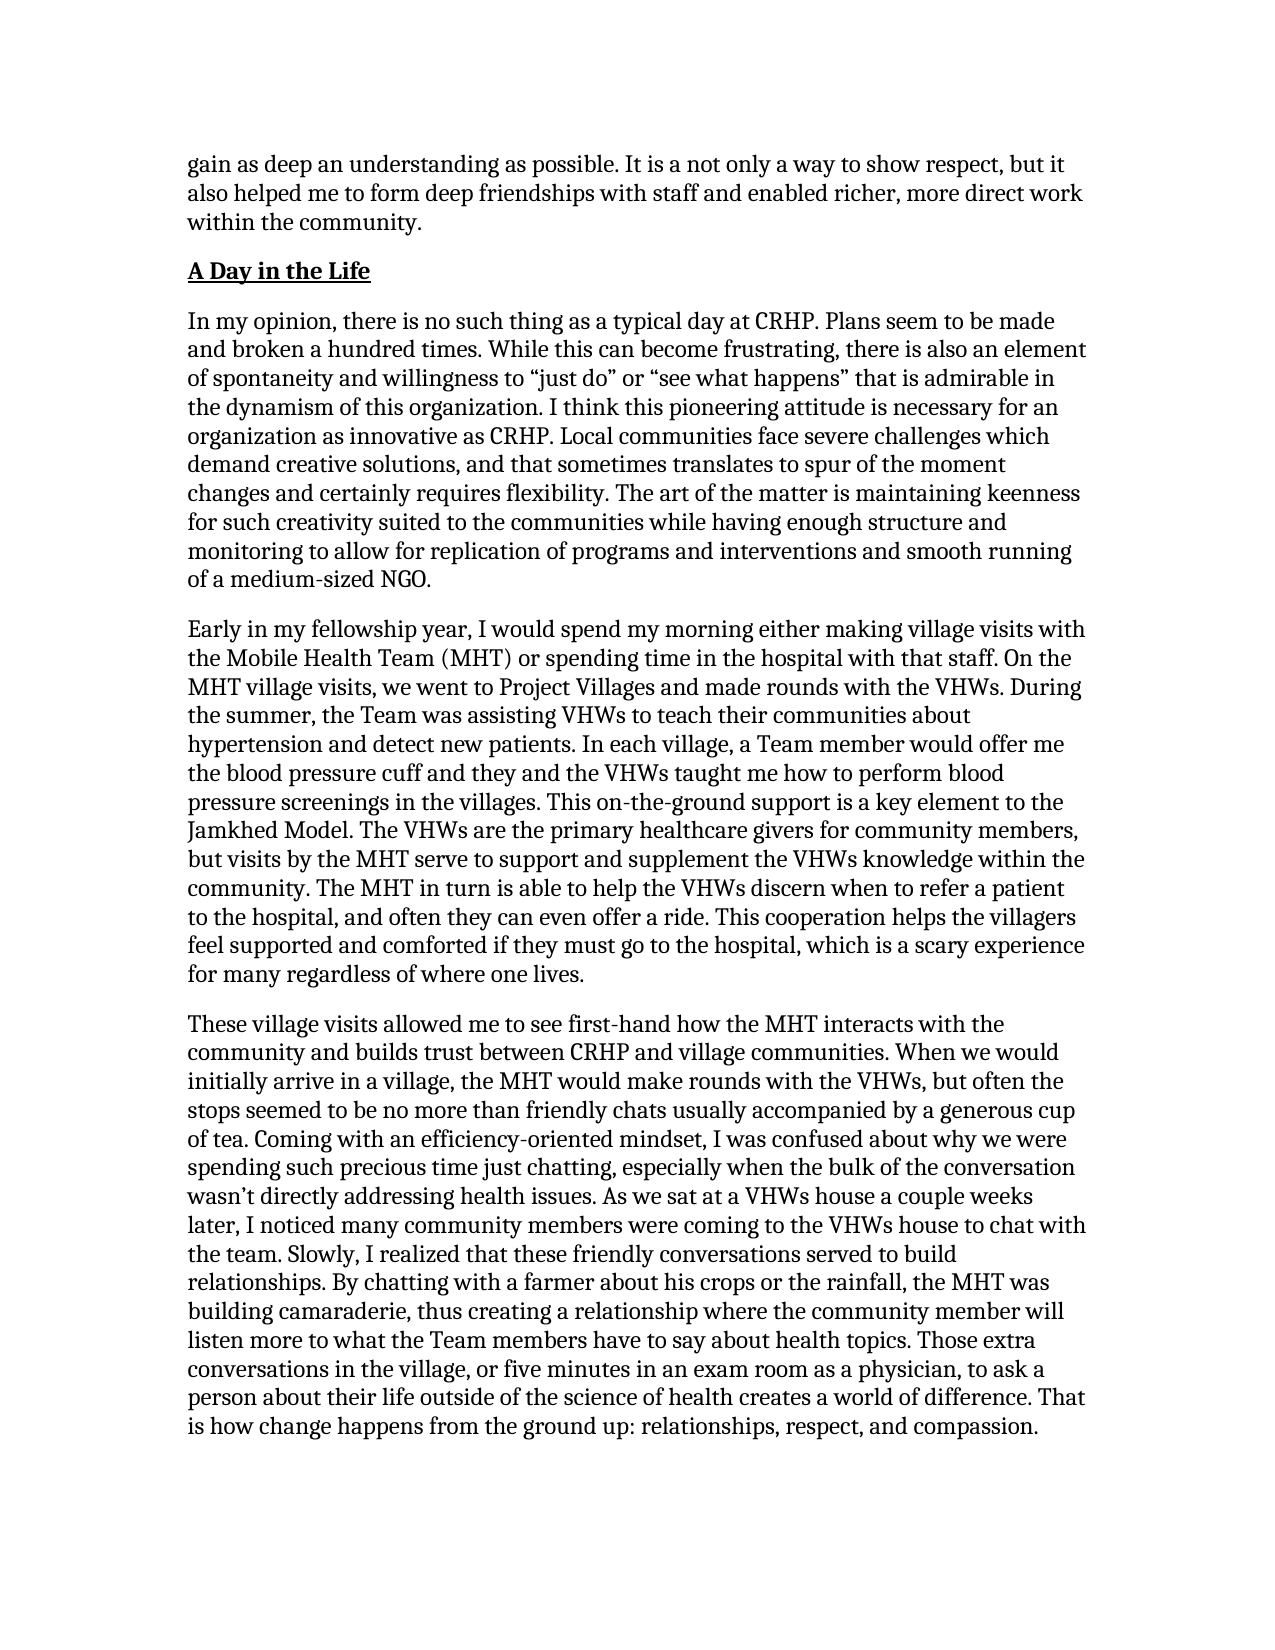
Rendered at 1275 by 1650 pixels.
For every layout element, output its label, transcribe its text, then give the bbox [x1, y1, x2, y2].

text In my opinion, there is no such thing as a typical day at CRHP. Plans seem to be made and broken a hundred times. While this can become frustrating, there is also an element of spontaneity and willingness to “just do” or “see what happens” that is admirable in the dynamism of this organization. I think this pioneering attitude is necessary for an organization as innovative as CRHP. Local communities face severe challenges which demand creative solutions, and that sometimes translates to spur of the moment changes and certainly requires flexibility. The art of the matter is maintaining keenness for such creativity suited to the communities while having enough structure and monitoring to allow for replication of programs and interventions and smooth running of a medium-sized NGO. [187, 307, 1087, 594]
text A Day in the Life [187, 257, 1087, 286]
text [187, 150, 1087, 236]
text Early in my fellowship year, I would spend my morning either making village visits with the Mobile Health Team (MHT) or spending time in the hospital with that staff. On the MHT village visits, we went to Project Villages and made rounds with the VHWs. During the summer, the Team was assisting VHWs to teach their communities about hypertension and detect new patients. In each village, a Team member would offer me the blood pressure cuff and they and the VHWs taught me how to perform blood pressure screenings in the villages. This on-the-ground support is a key element to the Jamkhed Model. The VHWs are the primary healthcare givers for community members, but visits by the MHT serve to support and supplement the VHWs knowledge within the community. The MHT in turn is able to help the VHWs discern when to refer a patient to the hospital, and often they can even offer a ride. This cooperation helps the villagers feel supported and comforted if they must go to the hospital, which is a scary experience for many regardless of where one lives. [187, 615, 1087, 989]
text These village visits allowed me to see first-hand how the MHT interacts with the community and builds trust between CRHP and village communities. When we would initially arrive in a village, the MHT would make rounds with the VHWs, but often the stops seemed to be no more than friendly chats usually accompanied by a generous cup of tea. Coming with an efficiency-oriented mindset, I was confused about why we were spending such precious time just chatting, especially when the bulk of the conversation wasn’t directly addressing health issues. As we sat at a VHWs house a couple weeks later, I noticed many community members were coming to the VHWs house to chat with the team. Slowly, I realized that these friendly conversations served to build relationships. By chatting with a farmer about his crops or the rainfall, the MHT was building camaraderie, thus creating a relationship where the community member will listen more to what the Team members have to say about health topics. Those extra conversations in the village, or five minutes in an exam room as a physician, to ask a person about their life outside of the science of health creates a world of difference. That is how change happens from the ground up: relationships, respect, and compassion. [187, 1009, 1087, 1441]
